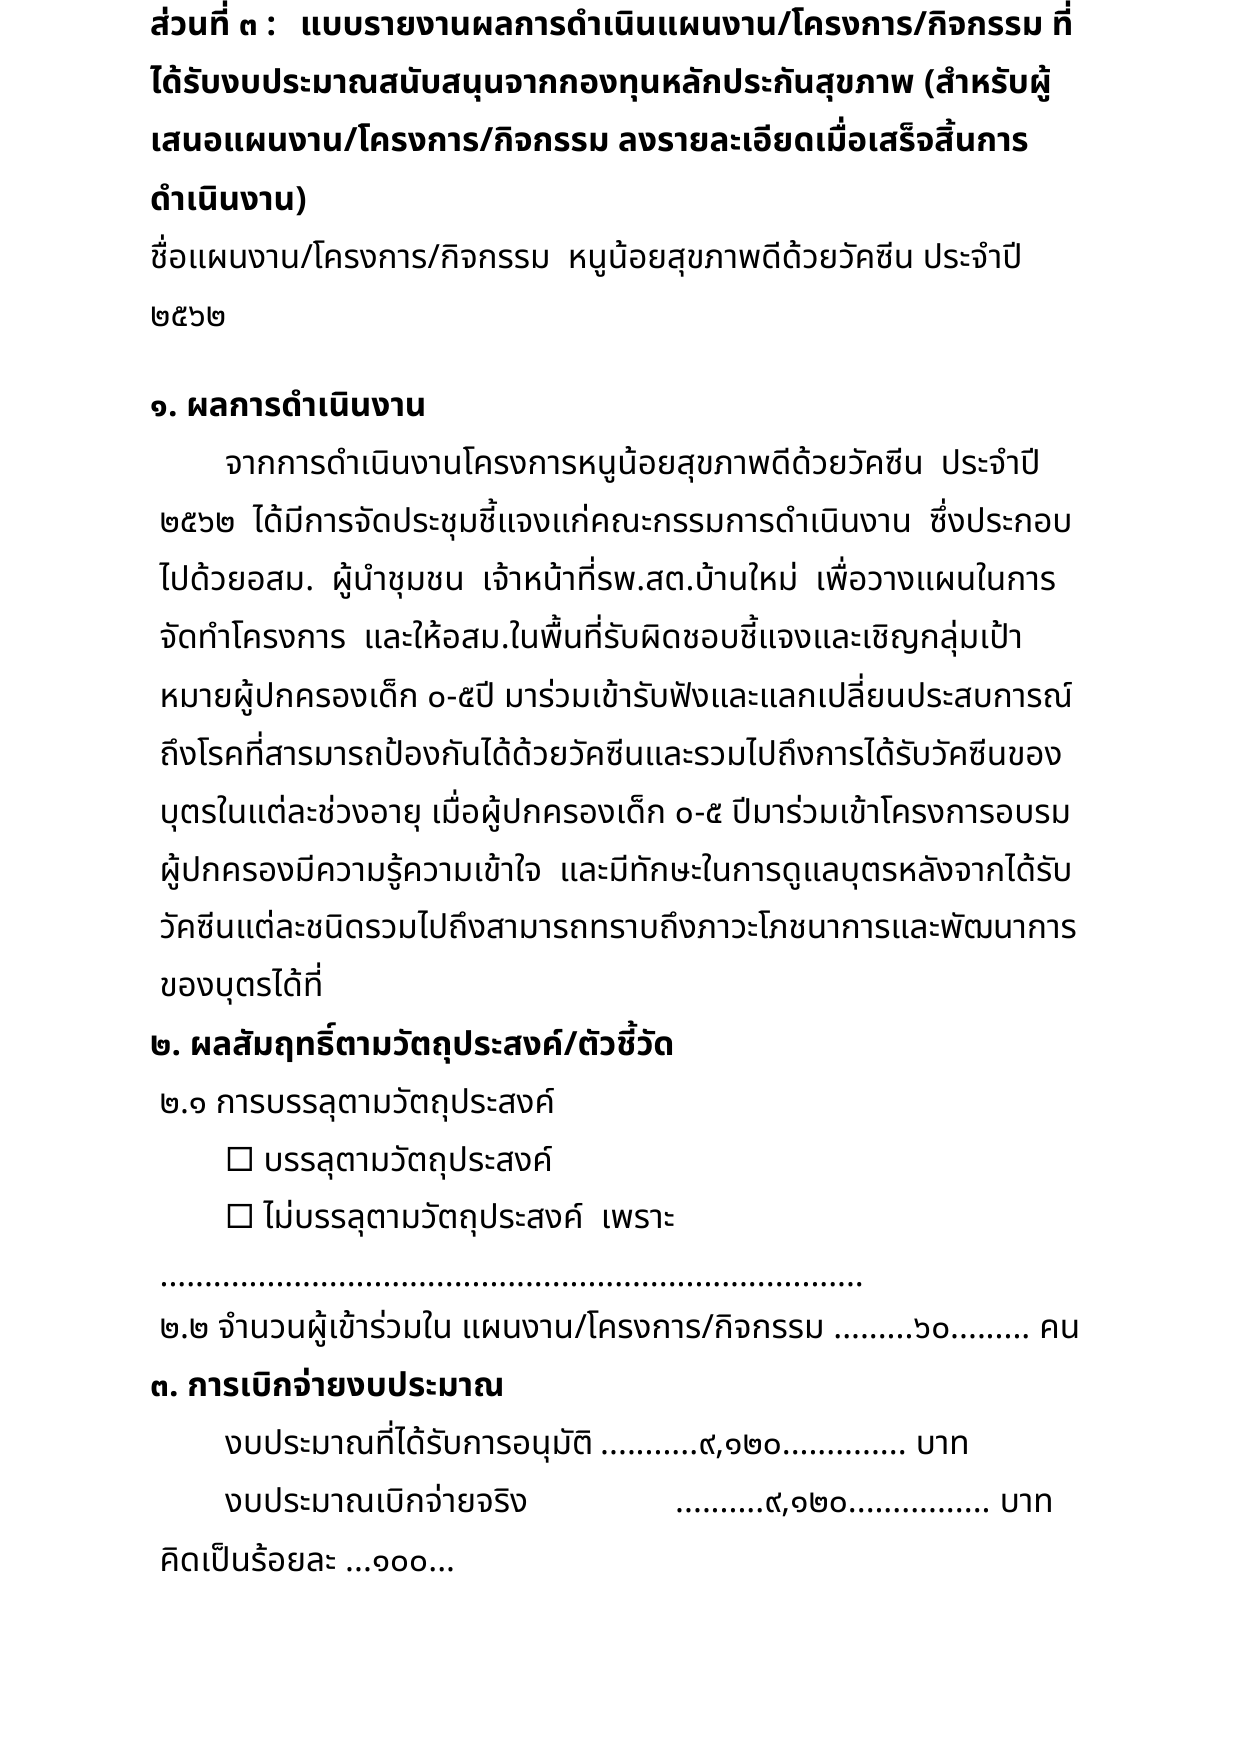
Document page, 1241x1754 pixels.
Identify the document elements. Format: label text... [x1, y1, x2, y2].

text ส่วนที่ ๓ : แบบรายงานผลการดำเนินแผนงาน/โครงการ/กิจกรรม ที่ได้รับงบประมาณสนับสนุนจากกองทุนหลักประกันสุขภาพ (สำหรับผู้เสนอแผนงาน/โครงการ/กิจกรรม ลงรายละเอียดเมื่อเสร็จสิ้นการดำเนินงาน) [150, 0, 1089, 225]
text ๒.๒ จำนวนผู้เข้าร่วมใน แผนงาน/โครงการ/กิจกรรม .........๖๐......... คน [159, 1303, 1090, 1353]
text งบประมาณที่ได้รับการอนุมัติ ...........๙,๑๒๐.............. บาท [159, 1419, 1090, 1470]
text บรรลุตามวัตถุประสงค์ [159, 1136, 1090, 1186]
text ๑. ผลการดำเนินงาน [150, 381, 1090, 432]
text จากการดำเนินงานโครงการหนูน้อยสุขภาพดีด้วยวัคซีน ประจำปี ๒๕๖๒ ได้มีการจัดประชุมชี้แจงแก่คณะกรรมการดำเนินงาน ซึ่งประกอบไปด้วยอสม. ผู้นำชุมชน เจ้าหน้าที่รพ.สต.บ้านใหม่ เพื่อวางแผนในการจัดทำโครงการ และให้อสม.ในพื้นที่รับผิดชอบชี้แจงและเชิญกลุ่มเป้าหมายผู้ปกครองเด็ก ๐-๕ปี มาร่วมเข้ารับฟังและแลกเปลี่ยนประสบการณ์ถึงโรคที่สารมารถป้องกันได้ด้วยวัคซีนและรวมไปถึงการได้รับวัคซีนของบุตรในแต่ละช่วงอายุ เมื่อผู้ปกครองเด็ก ๐-๕ ปีมาร่วมเข้าโครงการอบรมผู้ปกครองมีความรู้ความเข้าใจ และมีทักษะในการดูแลบุตรหลังจากได้รับวัคซีนแต่ละชนิดรวมไปถึงสามารถทราบถึงภาวะโภชนาการและพัฒนาการของบุตรได้ที่ [159, 439, 1090, 1012]
text ๓. การเบิกจ่ายงบประมาณ [150, 1361, 1090, 1412]
text งบประมาณเบิกจ่ายจริง ..........๙,๑๒๐................ บาท คิดเป็นร้อยละ ...๑๐๐... [159, 1477, 1090, 1586]
text ๒.๑ การบรรลุตามวัตถุประสงค์ [159, 1077, 1090, 1128]
text ไม่บรรลุตามวัตถุประสงค์ เพราะ ............................................................................... [159, 1193, 1090, 1296]
text ๒. ผลสัมฤทธิ์ตามวัตถุประสงค์/ตัวชี้วัด [150, 1019, 1090, 1070]
text ชื่อแผนงาน/โครงการ/กิจกรรม หนูน้อยสุขภาพดีด้วยวัคซีน ประจำปี ๒๕๖๒ [150, 232, 1090, 341]
